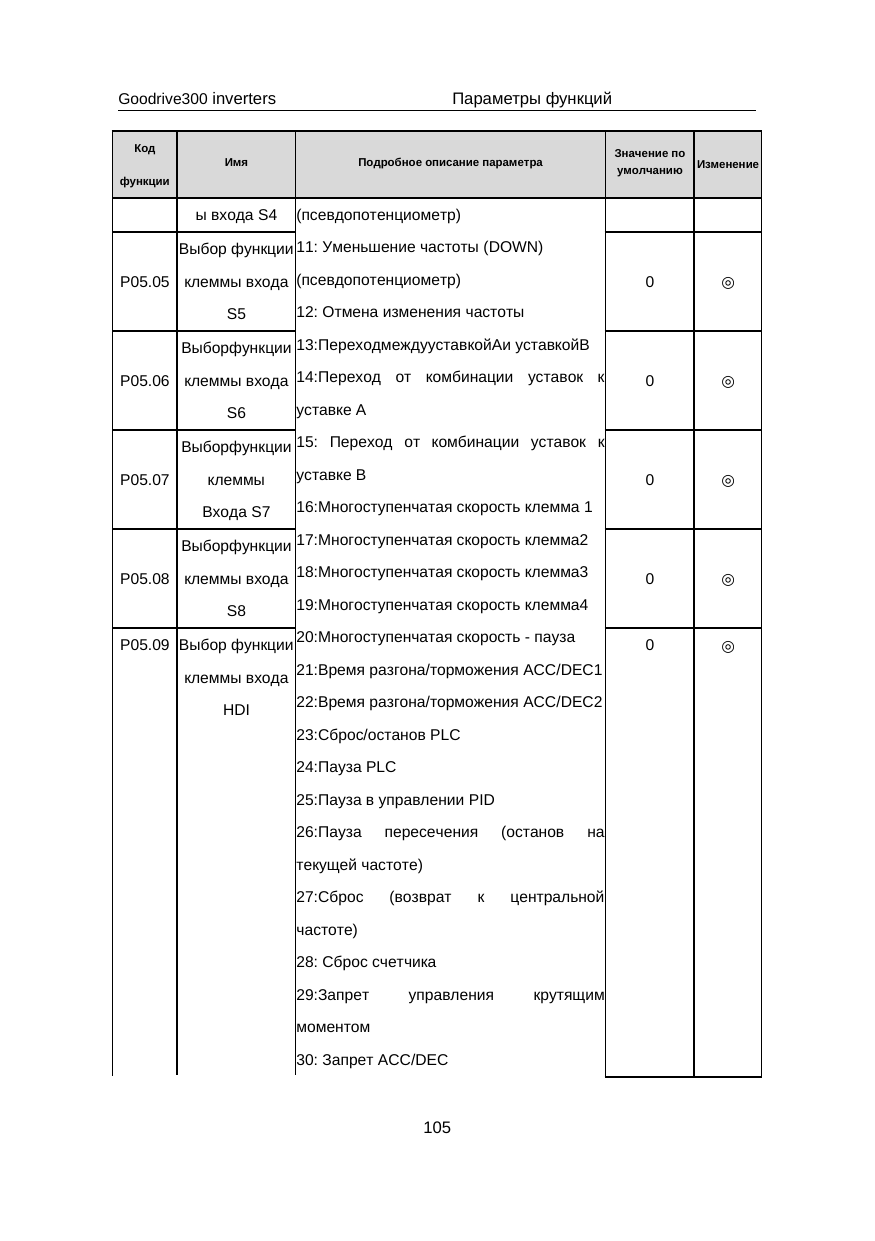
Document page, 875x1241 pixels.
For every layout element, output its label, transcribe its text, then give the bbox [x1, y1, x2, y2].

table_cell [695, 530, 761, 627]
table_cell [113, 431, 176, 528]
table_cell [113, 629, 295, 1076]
table_header Имя [178, 132, 295, 197]
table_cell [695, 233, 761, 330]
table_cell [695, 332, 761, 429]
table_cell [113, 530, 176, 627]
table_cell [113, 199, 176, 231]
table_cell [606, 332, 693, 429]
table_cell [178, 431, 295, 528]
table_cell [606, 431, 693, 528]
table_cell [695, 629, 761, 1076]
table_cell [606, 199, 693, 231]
table_header Изменение [695, 132, 761, 197]
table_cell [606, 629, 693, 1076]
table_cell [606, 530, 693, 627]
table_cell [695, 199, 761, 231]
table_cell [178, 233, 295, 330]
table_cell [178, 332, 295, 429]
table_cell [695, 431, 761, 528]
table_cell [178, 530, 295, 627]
table_header Значение по умолчанию [606, 132, 693, 197]
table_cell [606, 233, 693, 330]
table_header Код функции [113, 132, 176, 197]
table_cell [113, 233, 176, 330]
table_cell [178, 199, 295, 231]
table_header Подробное описание параметра [296, 132, 605, 197]
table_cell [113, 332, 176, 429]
